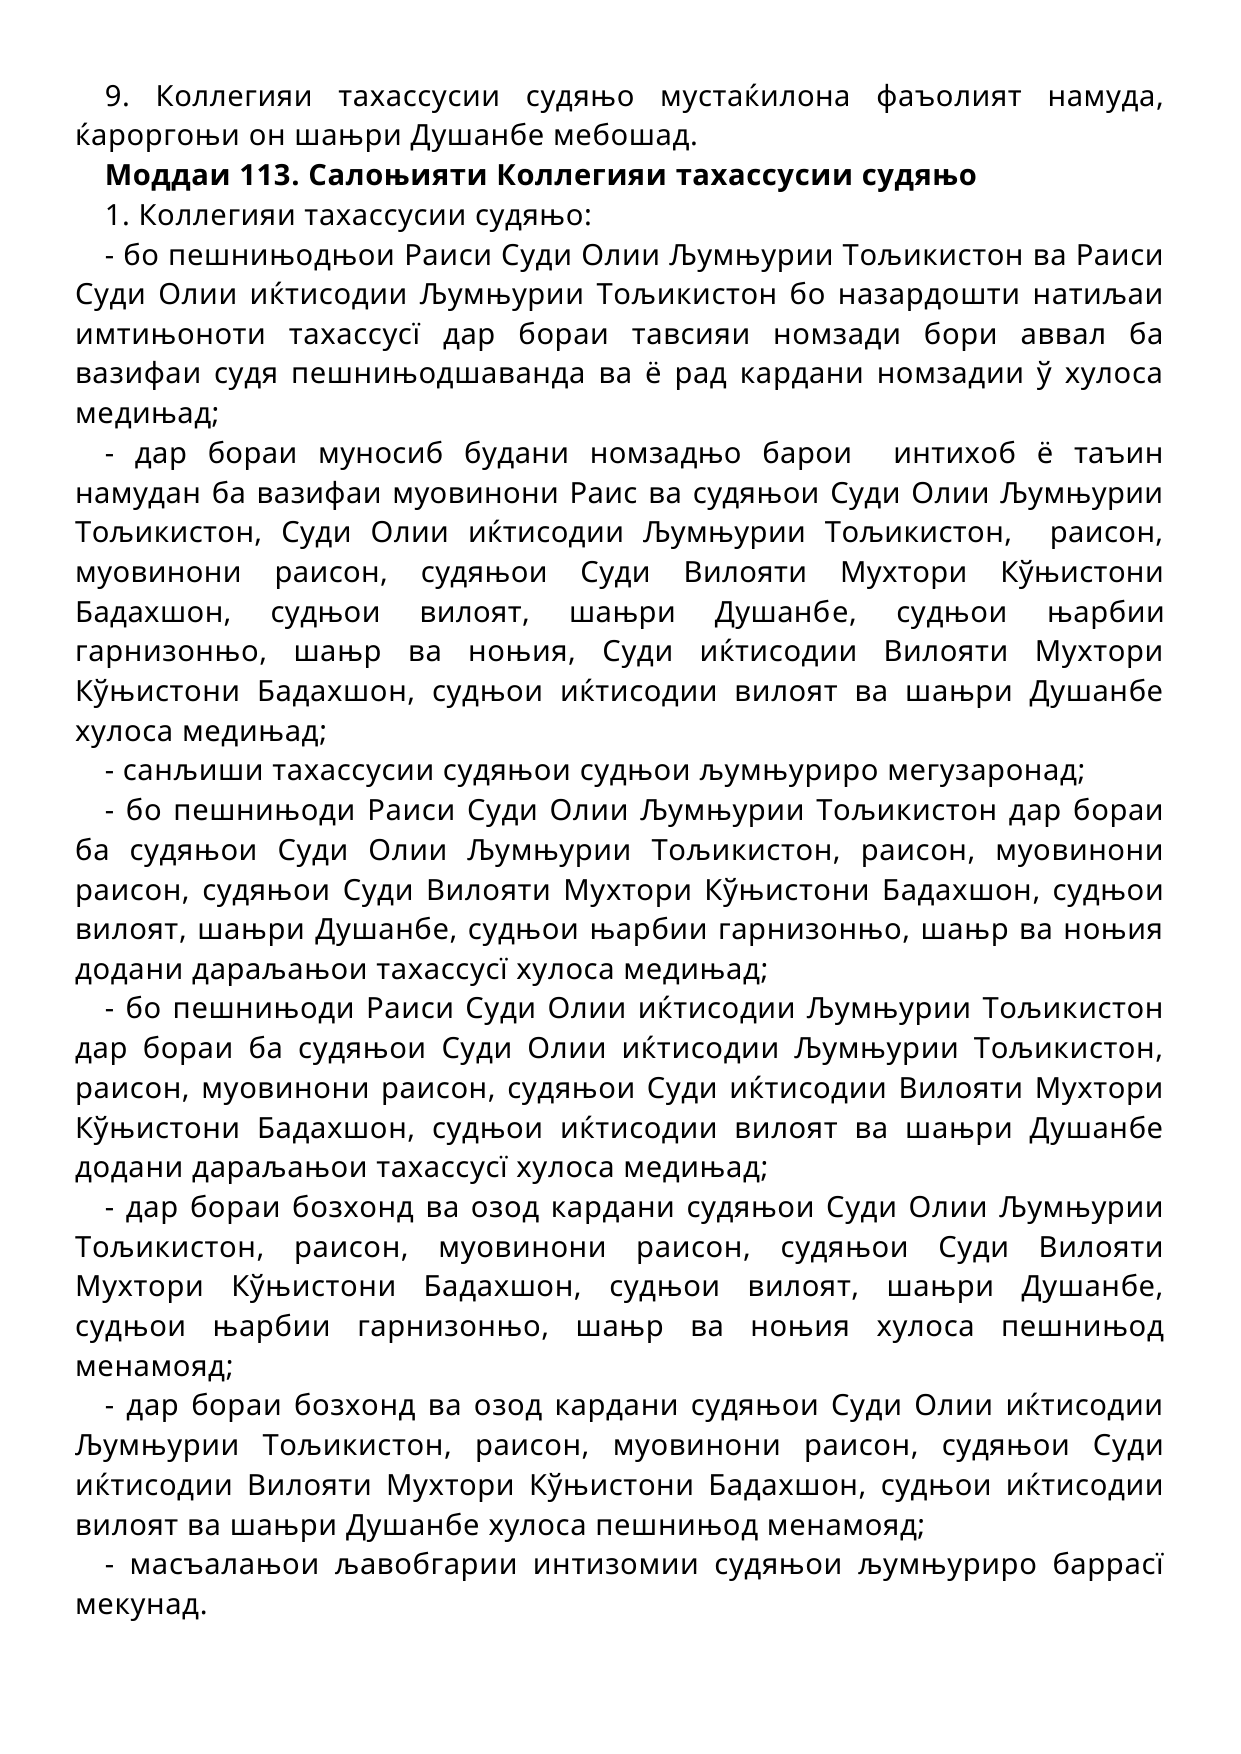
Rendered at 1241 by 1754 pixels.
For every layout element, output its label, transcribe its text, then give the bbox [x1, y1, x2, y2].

text Моддаи 113. Салоњияти Коллегияи тахассусии судяњо [75, 154, 1165, 194]
text - дар бораи муносиб будани номзадњо барои интихоб ё таъин намудан ба вазифаи муовинони Раис ва судяњои Суди Олии Љумњурии Тољикистон, Суди Олии иќтисодии Љумњурии Тољикистон, раисон, муовинони раисон, судяњои Суди Вилояти Мухтори Кўњистони Бадахшон, судњои вилоят, шањри Душанбе, судњои њарбии гарнизонњо, шањр ва ноњия, Суди иќтисодии Вилояти Мухтори Кўњистони Бадахшон, судњои иќтисодии вилоят ва шањри Душанбе хулоса медињад; [75, 432, 1165, 750]
text - бо пешнињоди Раиси Суди Олии иќтисодии Љумњурии Тољикистон дар бораи ба судяњои Суди Олии иќтисодии Љумњурии Тољикистон, раисон, муовинони раисон, судяњои Суди иќтисодии Вилояти Мухтори Кўњистони Бадахшон, судњои иќтисодии вилоят ва шањри Душанбе додани дараљањои тахассусї хулоса медињад; [75, 988, 1165, 1186]
text - санљиши тахассусии судяњои судњои љумњуриро мегузаронад; [75, 750, 1165, 789]
text - дар бораи бозхонд ва озод кардани судяњои Суди Олии Љумњурии Тољикистон, раисон, муовинони раисон, судяњои Суди Вилояти Мухтори Кўњистони Бадахшон, судњои вилоят, шањри Душанбе, судњои њарбии гарнизонњо, шањр ва ноњия хулоса пешнињод менамояд; [75, 1186, 1165, 1385]
text 9. Коллегияи тахассусии судяњо мустаќилона фаъолият намуда, ќароргоњи он шањри Душанбе мебошад. [75, 75, 1165, 154]
text - дар бораи бозхонд ва озод кардани судяњои Суди Олии иќтисодии Љумњурии Тољикистон, раисон, муовинони раисон, судяњои Суди иќтисодии Вилояти Мухтори Кўњистони Бадахшон, судњои иќтисодии вилоят ва шањри Душанбе хулоса пешнињод менамояд; [75, 1385, 1165, 1543]
text - бо пешнињодњои Раиси Суди Олии Љумњурии Тољикистон ва Раиси Суди Олии иќтисодии Љумњурии Тољикистон бо назардошти натиљаи имтињоноти тахассусї дар бораи тавсияи номзади бори аввал ба вазифаи судя пешнињодшаванда ва ё рад кардани номзадии ў хулоса медињад; [75, 234, 1165, 432]
text - бо пешнињоди Раиси Суди Олии Љумњурии Тољикистон дар бораи ба судяњои Суди Олии Љумњурии Тољикистон, раисон, муовинони раисон, судяњои Суди Вилояти Мухтори Кўњистони Бадахшон, судњои вилоят, шањри Душанбе, судњои њарбии гарнизонњо, шањр ва ноњия додани дараљањои тахассусї хулоса медињад; [75, 789, 1165, 988]
text 1. Коллегияи тахассусии судяњо: [75, 194, 1165, 234]
text - масъалањои љавобгарии интизомии судяњои љумњуриро баррасї мекунад. [75, 1543, 1165, 1623]
